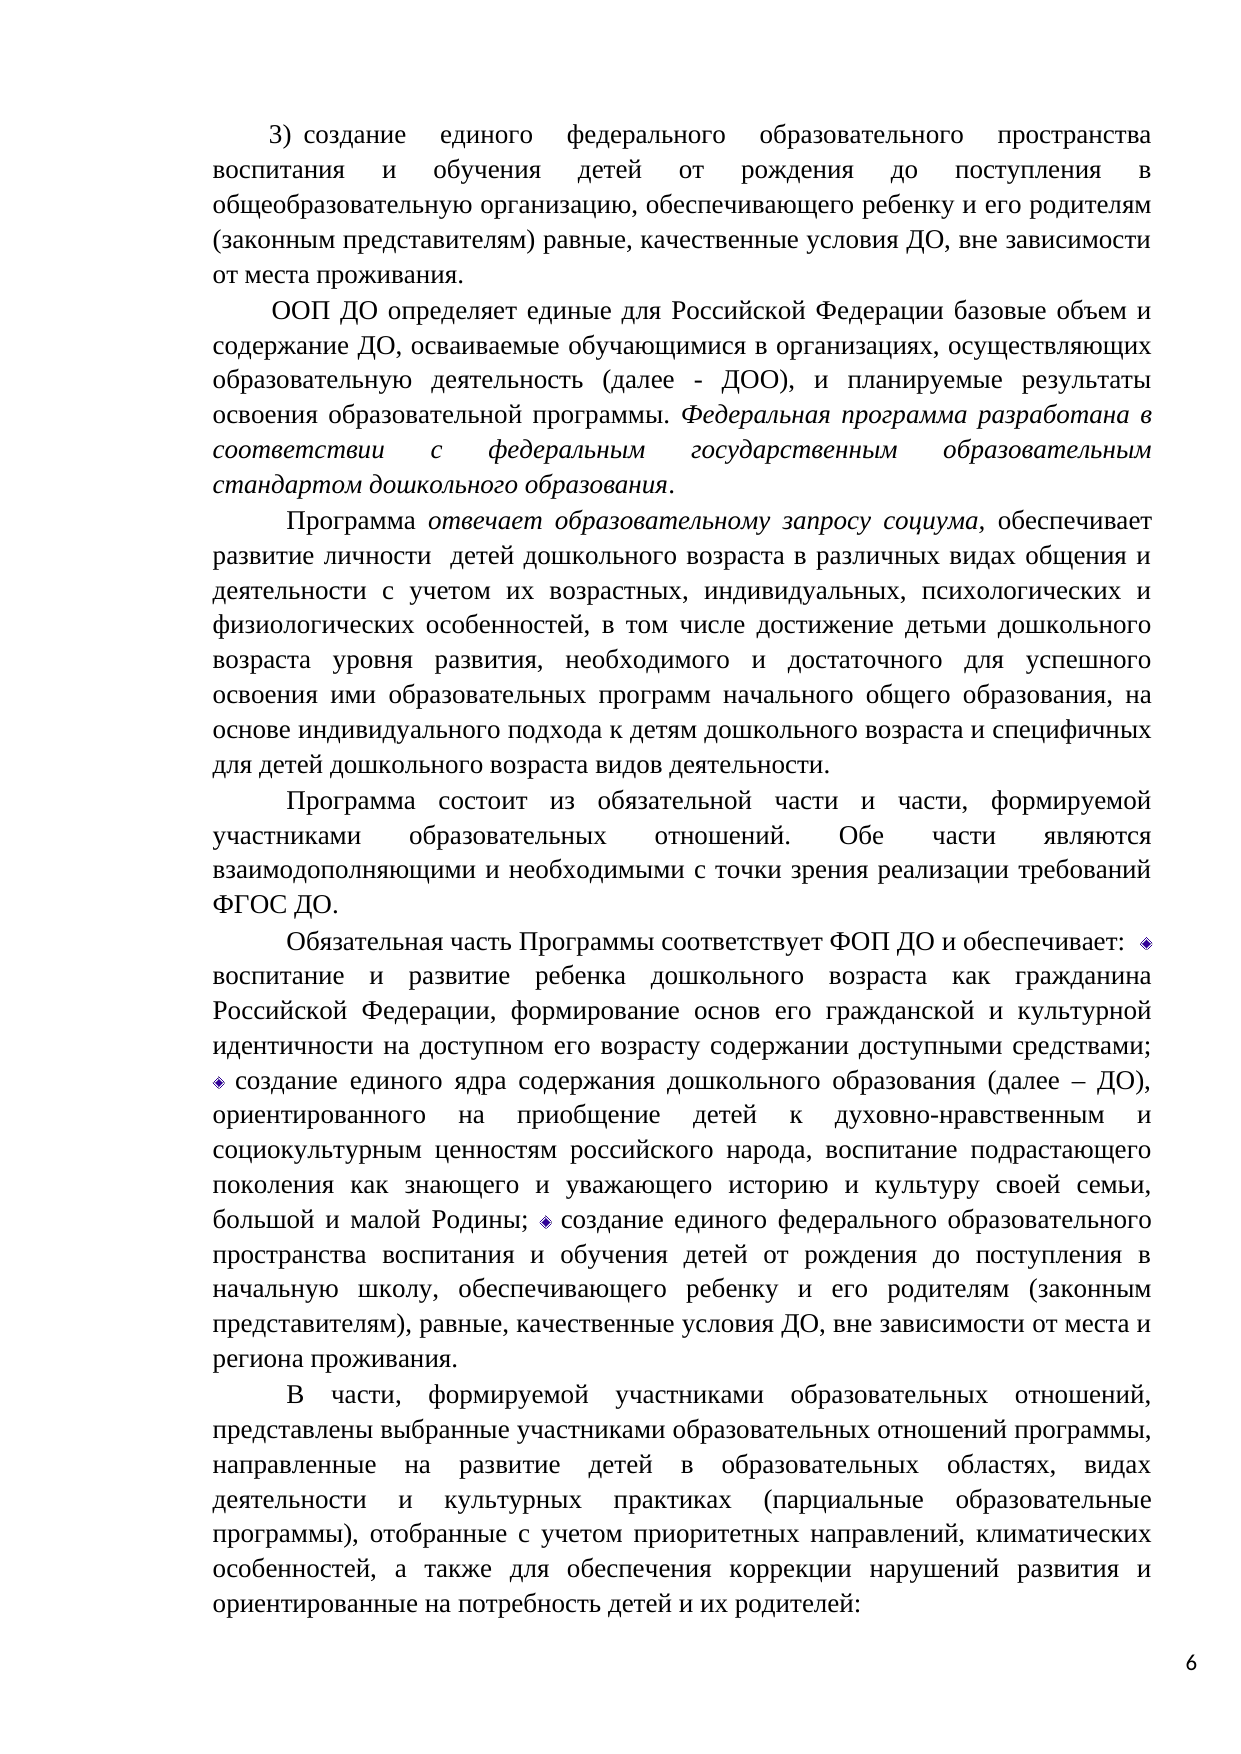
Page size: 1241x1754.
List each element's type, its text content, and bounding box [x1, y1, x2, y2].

text ООП ДО определяет единые для Российской Федерации базовые объем и содержание ДО, осваиваемые обучающимися в организациях, осуществляющих образовательную деятельность (далее - ДОО), и планируемые результаты освоения образовательной программы. Федеральная программа разработана в соответствии с федеральным государственным образовательным стандартом дошкольного образования. [212, 294, 1152, 499]
text Программа отвечает образовательному запросу социума, обеспечивает развитие личности детей дошкольного возраста в различных видах общения и деятельности с учетом их возрастных, индивидуальных, психологических и физиологических особенностей, в том числе достижение детьми дошкольного возраста уровня развития, необходимого и достаточного для успешного освоения ими образовательных программ начального общего образования, на основе индивидуального подхода к детям дошкольного возраста и специфичных для детей дошкольного возраста видов деятельности. [212, 504, 1152, 779]
text Программа состоит из обязательной части и части, формируемой участниками образовательных отношений. Обе части являются взаимодополняющими и необходимыми с точки зрения реализации требований ФГОС ДО. [212, 784, 1152, 919]
text В части, формируемой участниками образовательных отношений, представлены выбранные участниками образовательных отношений программы, направленные на развитие детей в образовательных областях, видах деятельности и культурных практиках (парциальные образовательные программы), отобранные с учетом приоритетных направлений, климатических особенностей, а также для обеспечения коррекции нарушений развития и ориентированные на потребность детей и их родителей: [212, 1378, 1152, 1618]
picture [1140, 937, 1153, 950]
picture [539, 1215, 552, 1229]
picture [212, 1076, 225, 1089]
text Обязательная часть Программы соответствует ФОП ДО и обеспечивает: воспитание и развитие ребенка дошкольного возраста как гражданина Российской Федерации, формирование основ его гражданской и культурной идентичности на доступном его возрасту содержании доступными средствами; создание единого ядра содержания дошкольного образования (далее – ДО), ориентированного на приобщение детей к духовно-нравственным и социокультурным ценностям российского народа, воспитание подрастающего поколения как знающего и уважающего историю и культуру своей семьи, большой и малой Родины; создание единого федерального образовательного пространства воспитания и обучения детей от рождения до поступления в начальную школу, обеспечивающего ребенку и его родителям (законным представителям), равные, качественные условия ДО, вне зависимости от места и региона проживания. [212, 924, 1152, 1373]
list создание единого федерального образовательного пространства воспитания и обучения детей от рождения до поступления в общеобразовательную организацию, обеспечивающего ребенку и его родителям (законным представителям) равные, качественные условия ДО, вне зависимости от места проживания. [212, 118, 1152, 289]
